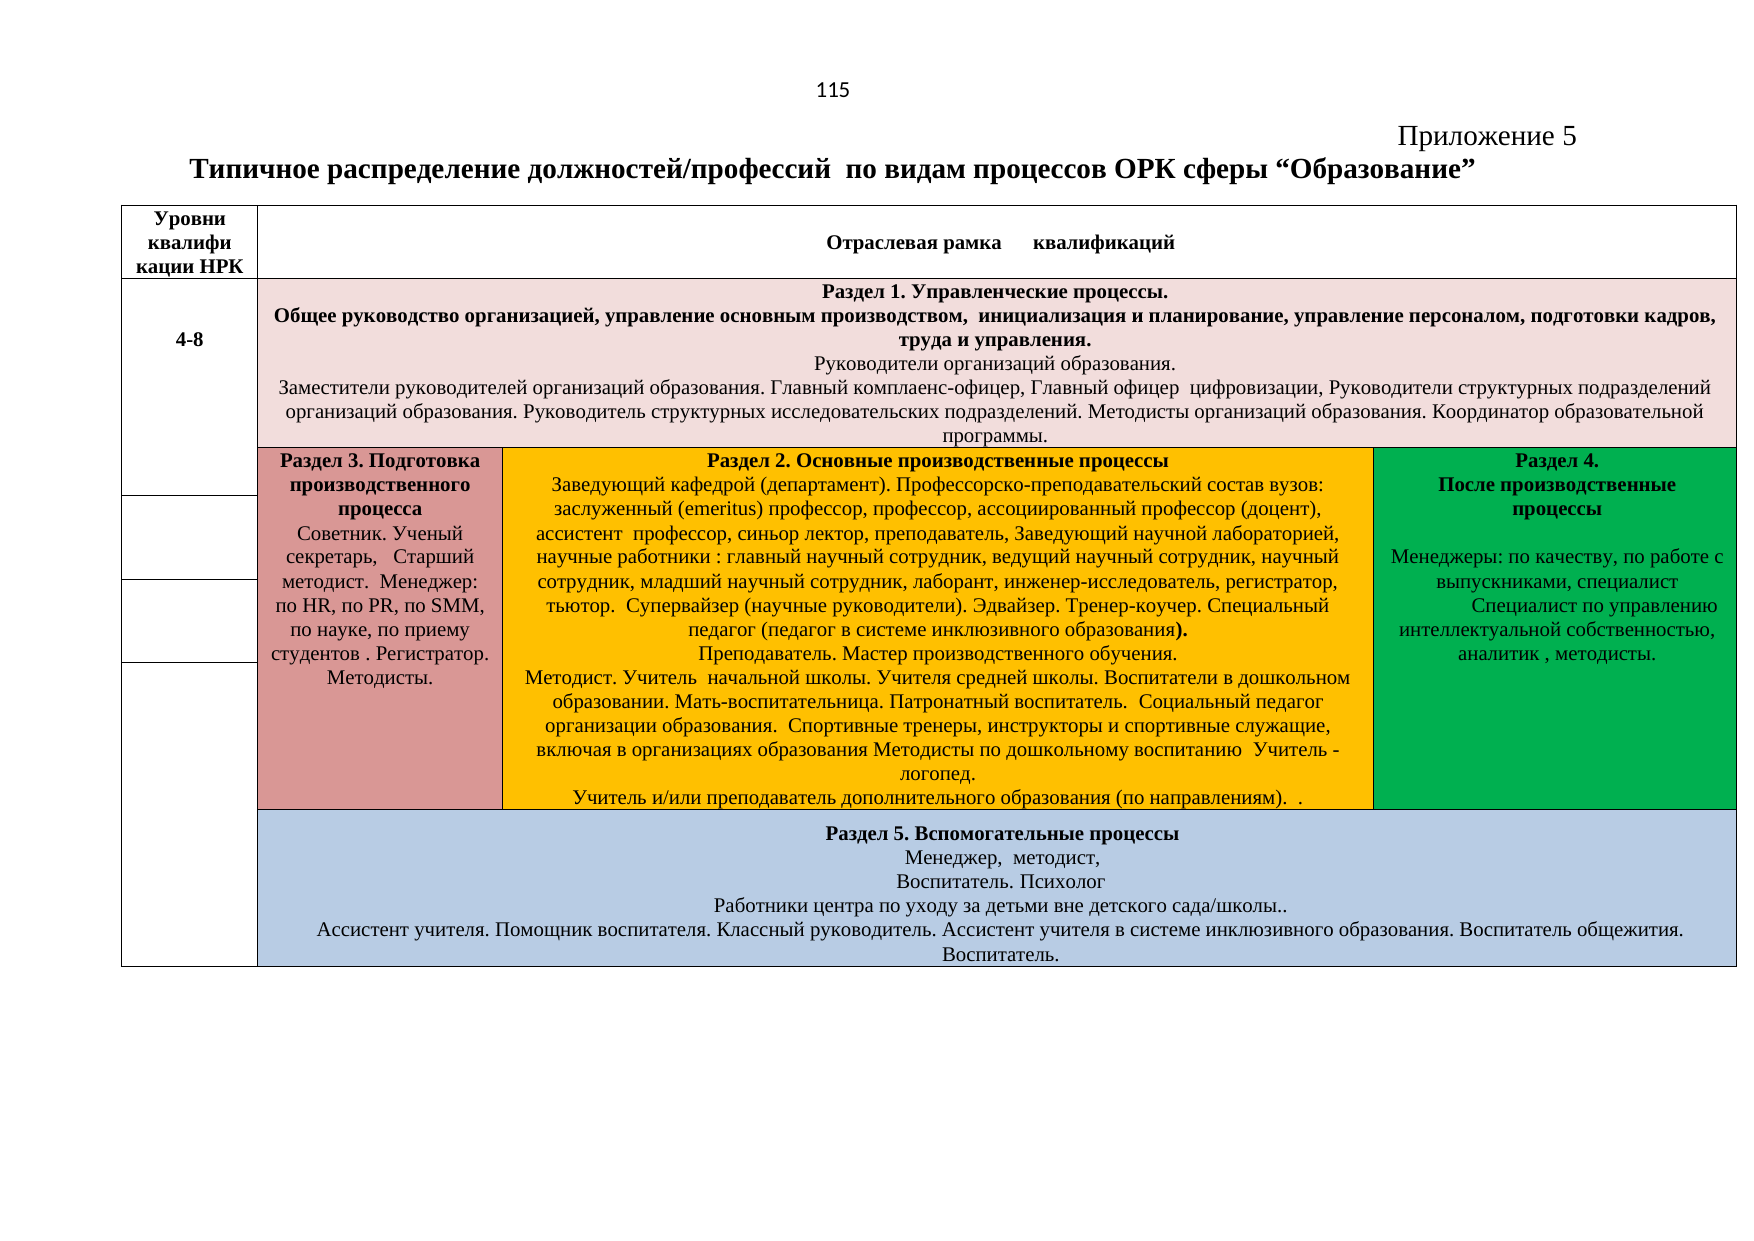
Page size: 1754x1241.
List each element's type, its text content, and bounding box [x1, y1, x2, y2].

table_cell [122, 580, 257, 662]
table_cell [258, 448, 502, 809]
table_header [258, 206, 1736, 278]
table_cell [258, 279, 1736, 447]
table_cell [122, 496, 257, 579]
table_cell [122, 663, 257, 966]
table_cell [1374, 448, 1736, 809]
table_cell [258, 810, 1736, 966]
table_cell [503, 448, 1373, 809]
text Типичное распределение должностей/профессий по видам процессов ОРК сферы “Образование” [89, 152, 1577, 185]
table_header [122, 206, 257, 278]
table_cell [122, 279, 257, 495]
subtitle Приложение 5 [229, 118, 1577, 152]
